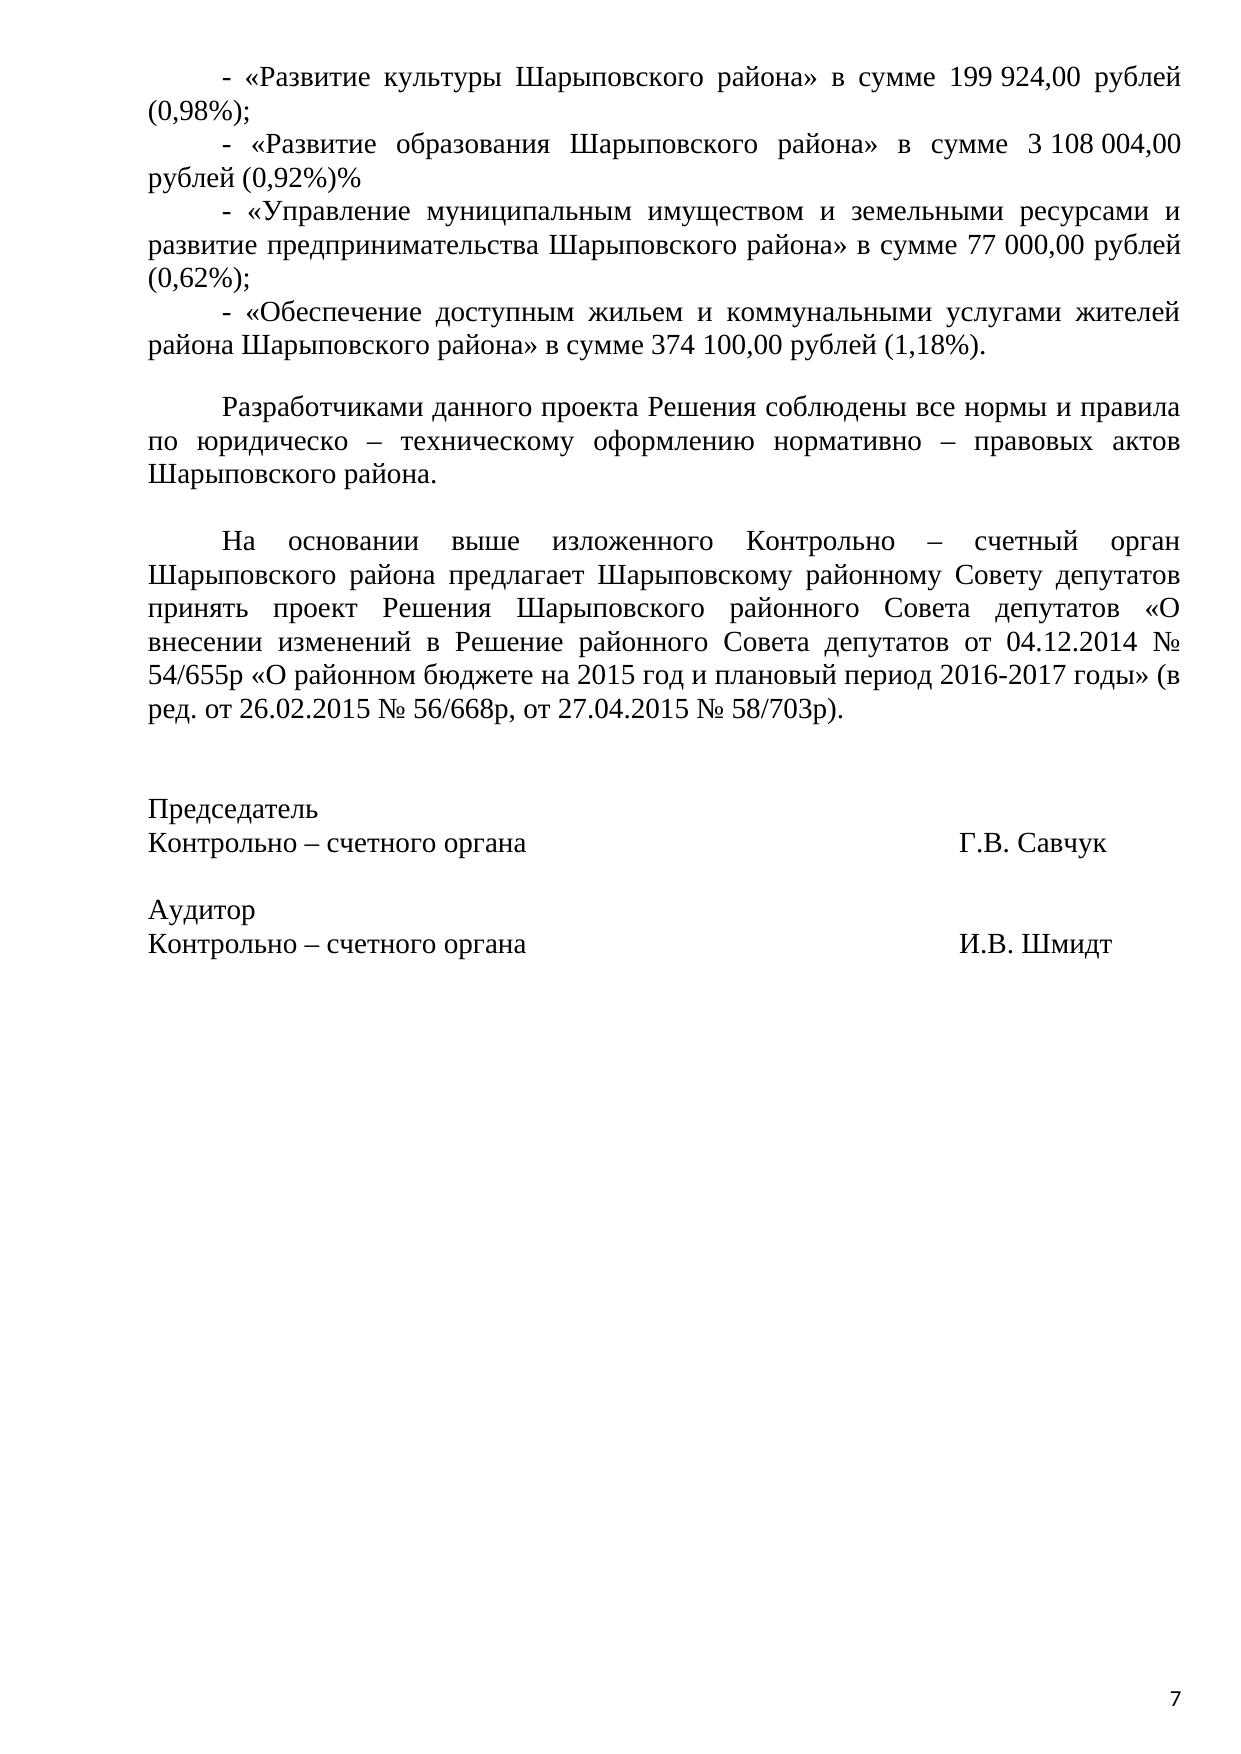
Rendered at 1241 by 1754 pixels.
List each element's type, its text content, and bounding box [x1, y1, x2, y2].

text На основании выше изложенного Контрольно – счетный орган Шарыповского района предлагает Шарыповскому районному Совету депутатов принять проект Решения Шарыповского районного Совета депутатов «О внесении изменений в Решение районного Совета депутатов от 04.12.2014 № 54/655р «О районном бюджете на 2015 год и плановый период 2016-2017 годы» (в ред. от 26.02.2015 № 56/668р, от 27.04.2015 № 58/703р). [148, 523, 1181, 724]
text Контрольно – счетного органа И.В. Шмидт [148, 926, 1181, 959]
text - «Развитие образования Шарыповского района» в сумме 3 108 004,00 рублей (0,92%)% [148, 126, 1181, 193]
text Председатель [148, 792, 1181, 825]
text - «Развитие культуры Шарыповского района» в сумме 199 924,00 рублей (0,98%); [148, 59, 1181, 126]
text - «Обеспечение доступным жильем и коммунальными услугами жителей района Шарыповского района» в сумме 374 100,00 рублей (1,18%). [148, 294, 1181, 361]
text Контрольно – счетного органа Г.В. Савчук [148, 825, 1181, 859]
text Разработчиками данного проекта Решения соблюдены все нормы и правила по юридическо – техническому оформлению нормативно – правовых актов Шарыповского района. [148, 389, 1181, 490]
text - «Управление муниципальным имуществом и земельными ресурсами и развитие предпринимательства Шарыповского района» в сумме 77 000,00 рублей (0,62%); [148, 193, 1181, 294]
text Аудитор [148, 892, 1181, 926]
